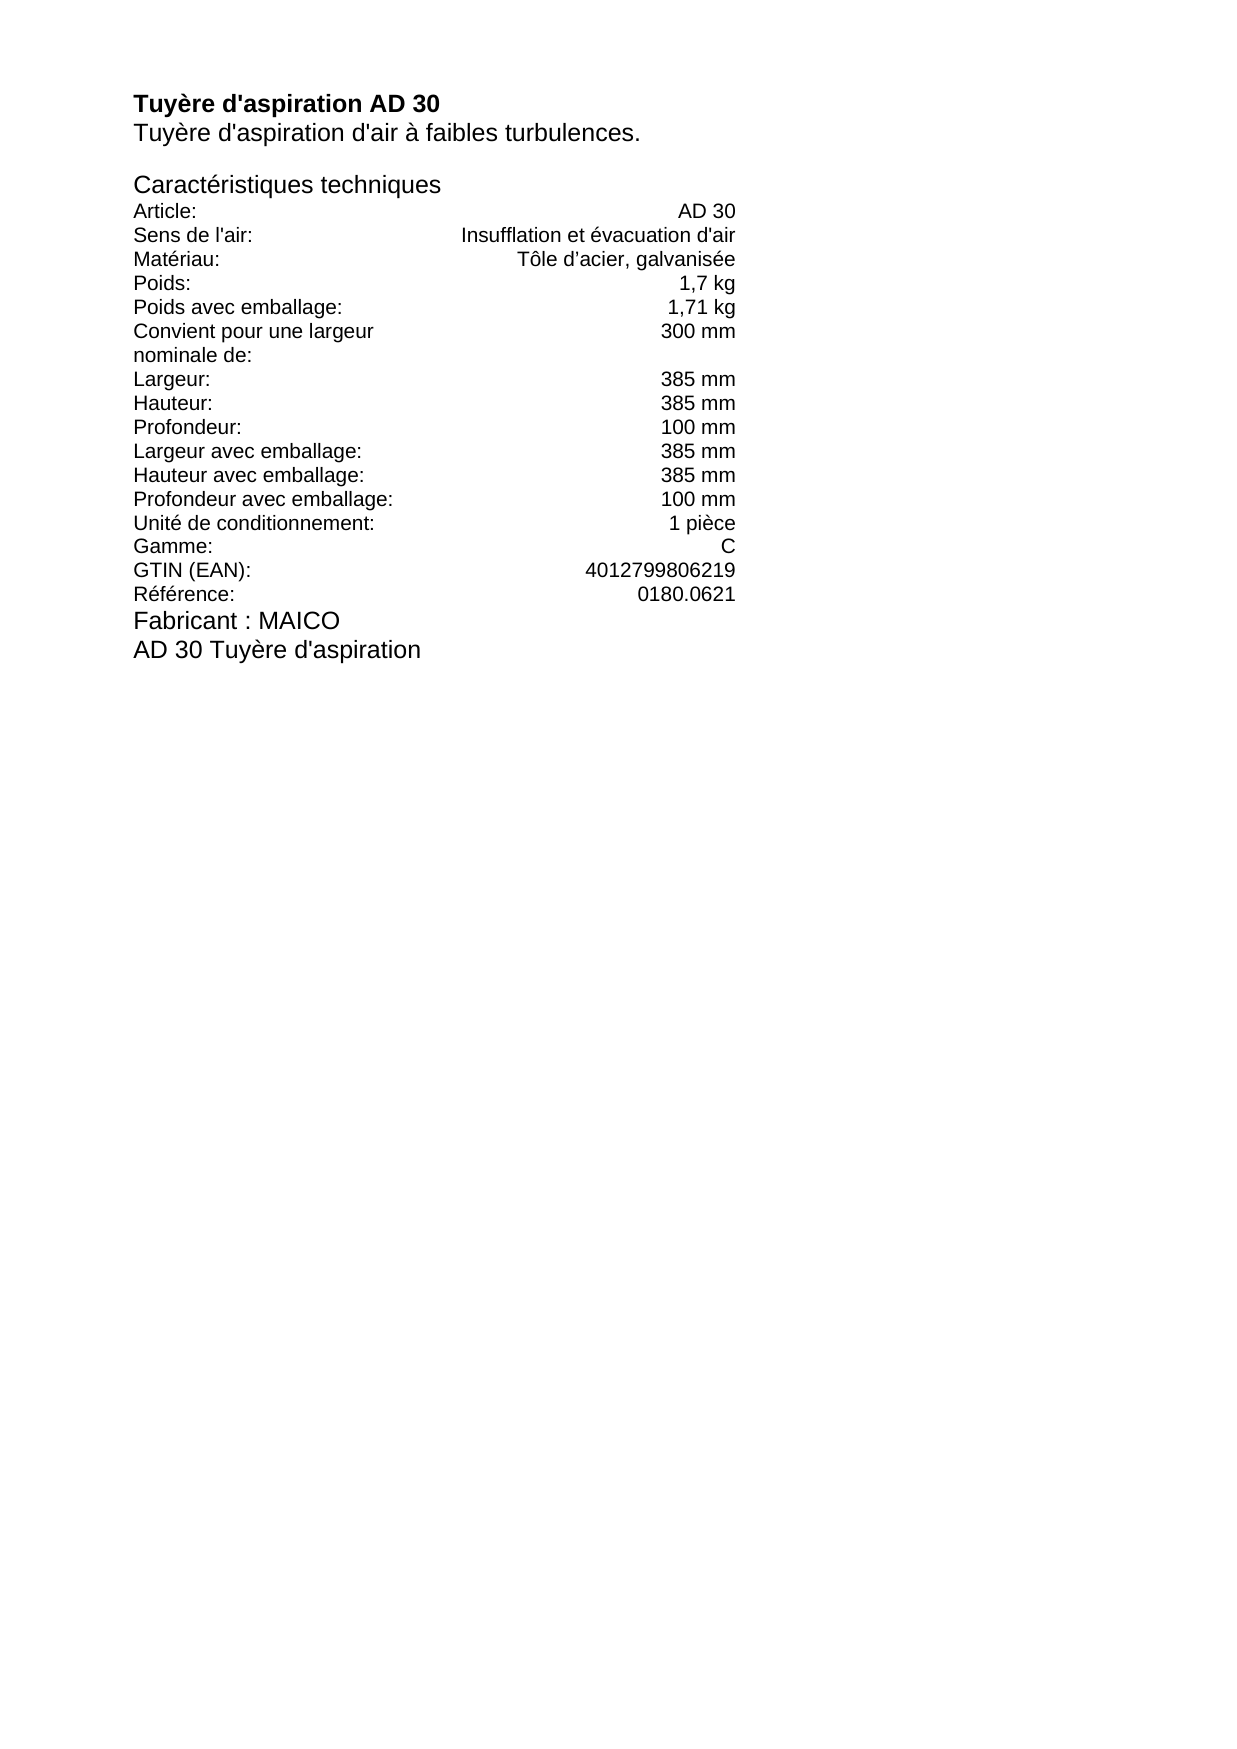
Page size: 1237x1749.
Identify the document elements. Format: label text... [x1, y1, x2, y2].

table_cell Sens de l'air: [122, 223, 434, 247]
table_cell 385 mm [434, 367, 747, 391]
table_header Article: [122, 199, 434, 223]
text Tuyère d'aspiration d'air à faibles turbulences. [133, 117, 1148, 146]
table_cell Convient pour une largeur nominale de: [122, 319, 434, 367]
table_cell 385 mm [434, 439, 747, 462]
table_cell 1 pièce [434, 510, 747, 534]
table_cell Poids avec emballage: [122, 295, 434, 319]
table_cell Hauteur: [122, 391, 434, 414]
text AD 30 Tuyère d'aspiration [133, 635, 1148, 664]
table_cell Insufflation et évacuation d'air [434, 223, 747, 247]
table_cell 100 mm [434, 415, 747, 438]
table_cell 4012799806219 [434, 558, 747, 582]
table_cell GTIN (EAN): [122, 558, 434, 582]
table_cell Largeur avec emballage: [122, 439, 434, 462]
table_cell Matériau: [122, 247, 434, 271]
table_cell Profondeur: [122, 415, 434, 438]
table_cell 100 mm [434, 486, 747, 510]
table_cell Poids: [122, 271, 434, 295]
table_cell Hauteur avec emballage: [122, 463, 434, 486]
table_cell Unité de conditionnement: [122, 510, 434, 534]
table_cell 1,7 kg [434, 271, 747, 295]
table_cell Tôle d’acier, galvanisée [434, 247, 747, 271]
table_header AD 30 [434, 199, 747, 223]
text Tuyère d'aspiration AD 30 [133, 89, 1148, 117]
table_cell 0180.0621 [434, 582, 747, 606]
table_cell Largeur: [122, 367, 434, 391]
text Caractéristiques techniques [133, 170, 1148, 199]
table_cell 300 mm [434, 319, 747, 367]
table_cell Référence: [122, 582, 434, 606]
text Fabricant : MAICO [133, 606, 1148, 635]
table_cell Gamme: [122, 534, 434, 558]
table_cell 385 mm [434, 463, 747, 486]
table_cell C [434, 534, 747, 558]
table_cell 1,71 kg [434, 295, 747, 319]
table_cell 385 mm [434, 391, 747, 414]
table_cell Profondeur avec emballage: [122, 486, 434, 510]
